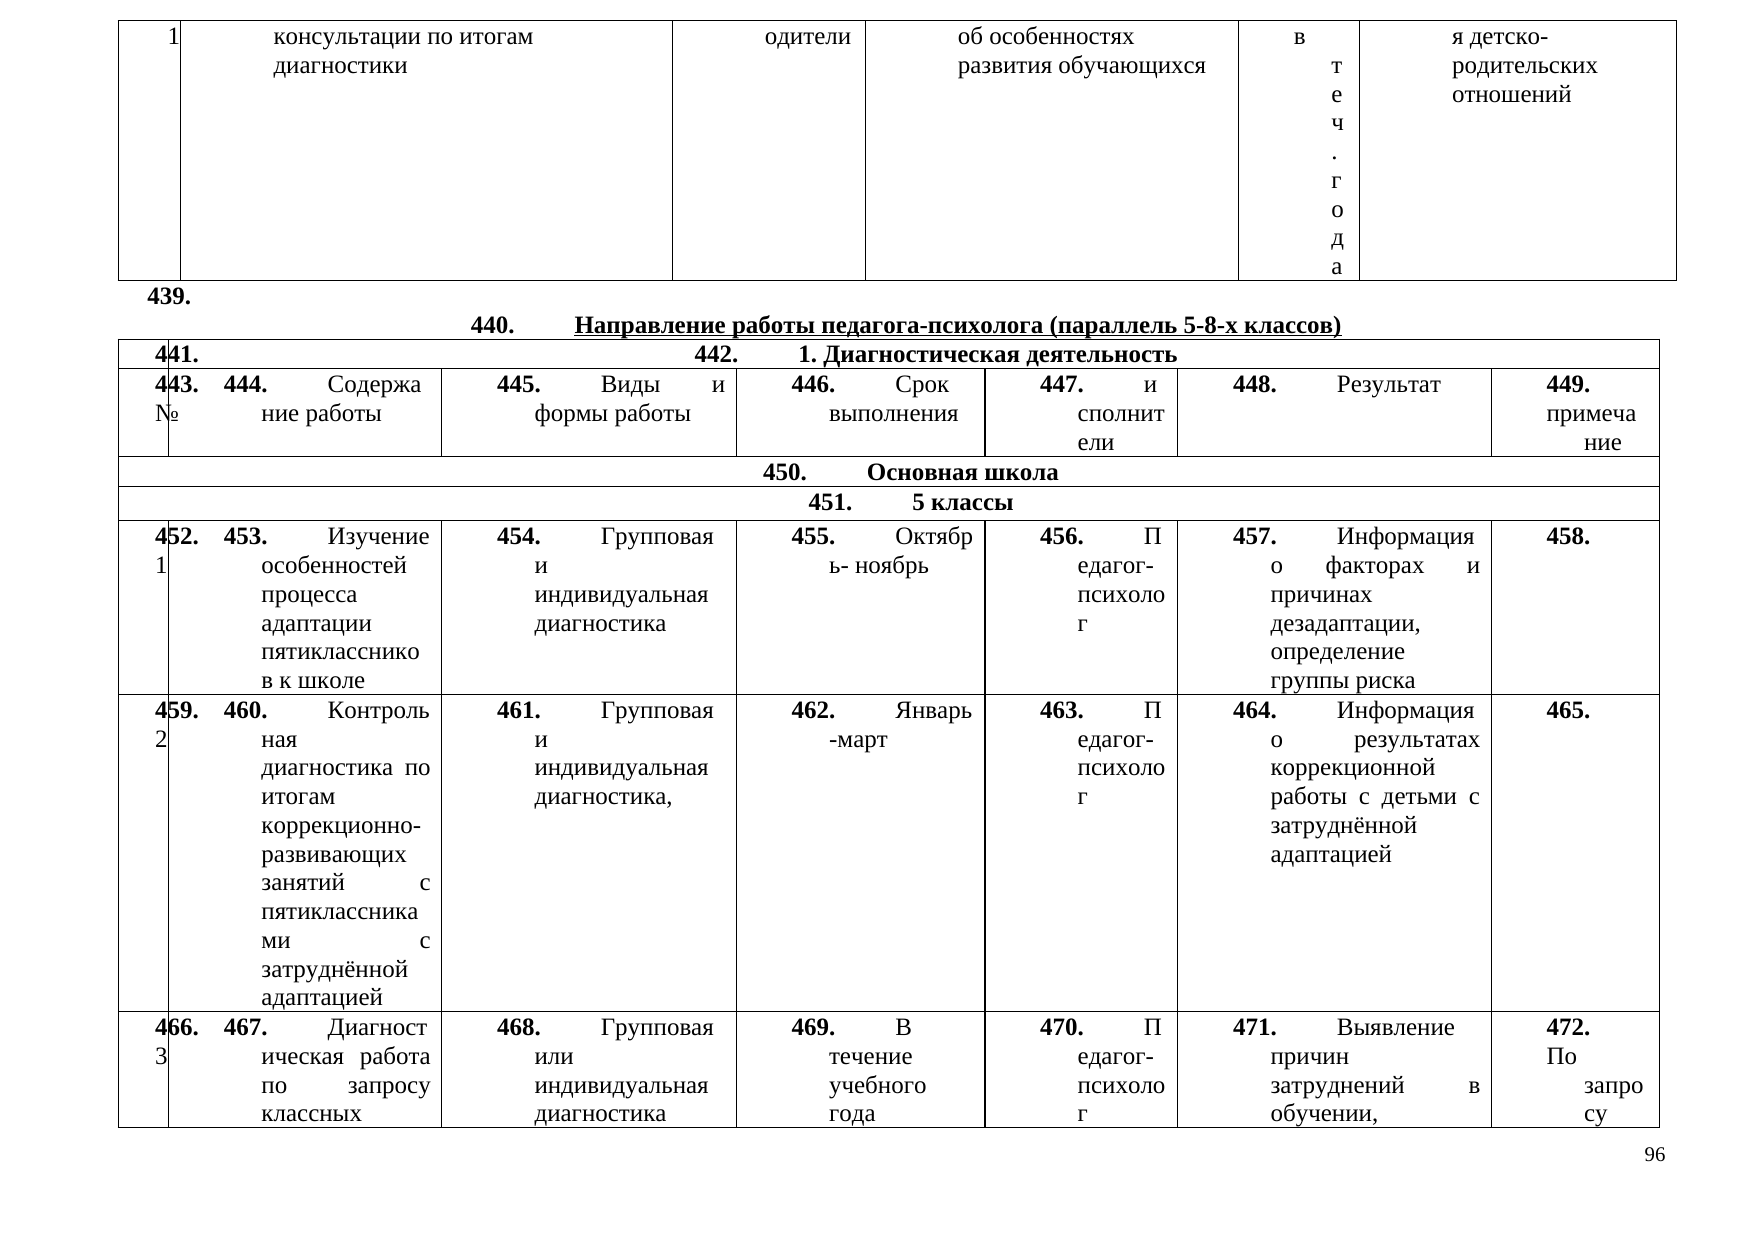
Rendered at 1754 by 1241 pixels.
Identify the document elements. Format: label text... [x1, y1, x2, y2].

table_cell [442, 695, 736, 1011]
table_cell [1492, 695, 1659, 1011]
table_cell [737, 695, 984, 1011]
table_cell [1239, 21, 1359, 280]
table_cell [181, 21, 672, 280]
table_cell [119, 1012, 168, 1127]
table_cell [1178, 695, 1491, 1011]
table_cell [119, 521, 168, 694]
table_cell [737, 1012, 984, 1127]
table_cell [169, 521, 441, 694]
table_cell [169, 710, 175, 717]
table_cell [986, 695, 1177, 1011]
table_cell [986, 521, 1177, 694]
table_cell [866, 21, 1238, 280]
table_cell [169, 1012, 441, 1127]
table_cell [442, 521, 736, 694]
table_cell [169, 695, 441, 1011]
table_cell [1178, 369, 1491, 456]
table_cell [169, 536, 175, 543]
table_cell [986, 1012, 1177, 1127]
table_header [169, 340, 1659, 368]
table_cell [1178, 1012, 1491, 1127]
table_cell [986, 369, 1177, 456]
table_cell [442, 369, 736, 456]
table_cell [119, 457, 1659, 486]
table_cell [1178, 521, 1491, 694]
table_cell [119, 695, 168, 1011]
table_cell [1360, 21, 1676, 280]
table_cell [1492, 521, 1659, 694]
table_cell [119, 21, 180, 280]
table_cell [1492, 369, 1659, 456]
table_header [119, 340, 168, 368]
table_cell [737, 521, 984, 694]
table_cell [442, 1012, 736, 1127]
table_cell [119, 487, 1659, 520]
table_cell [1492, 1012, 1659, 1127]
text Направление работы педагога-психолога (параллель 5-8-х классов) [147, 310, 1665, 338]
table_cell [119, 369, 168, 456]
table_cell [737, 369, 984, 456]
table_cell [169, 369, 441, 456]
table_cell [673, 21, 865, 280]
